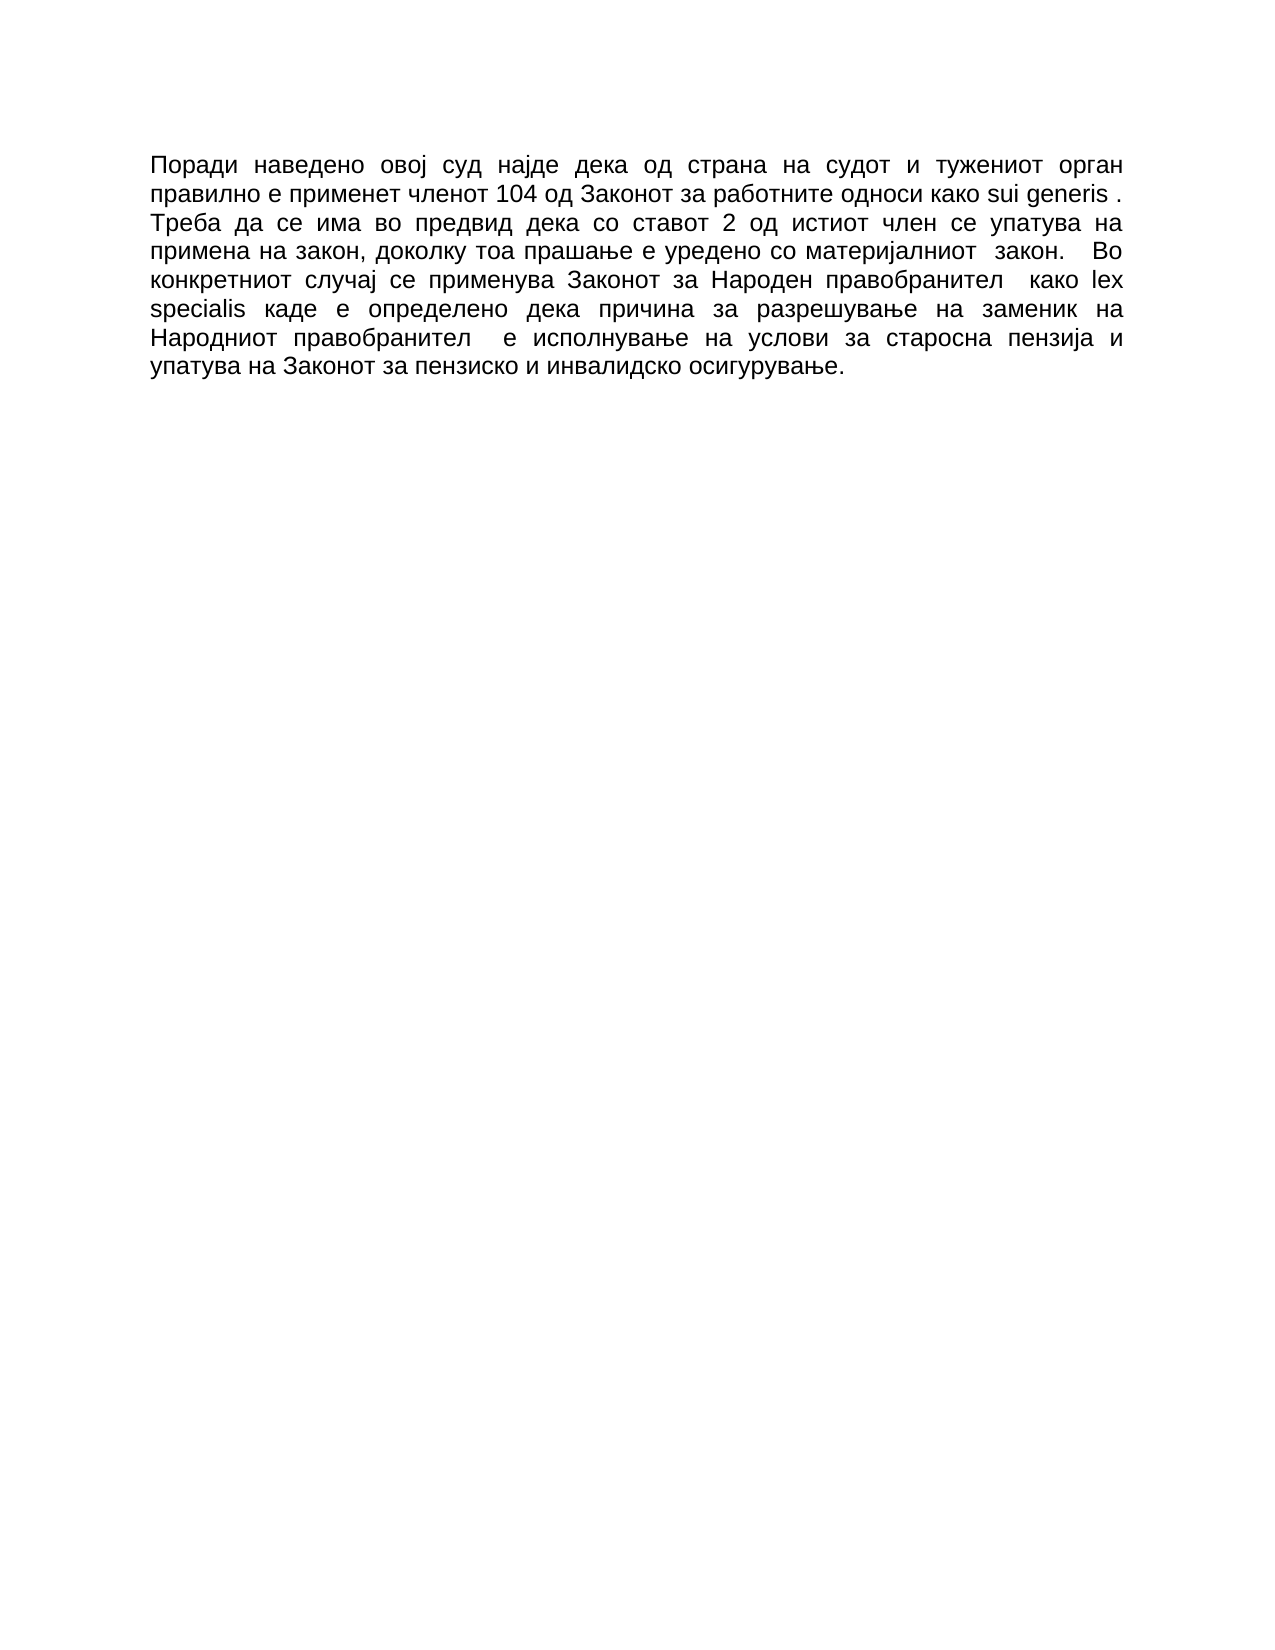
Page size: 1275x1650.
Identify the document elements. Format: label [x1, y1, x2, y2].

text [150, 150, 1125, 380]
